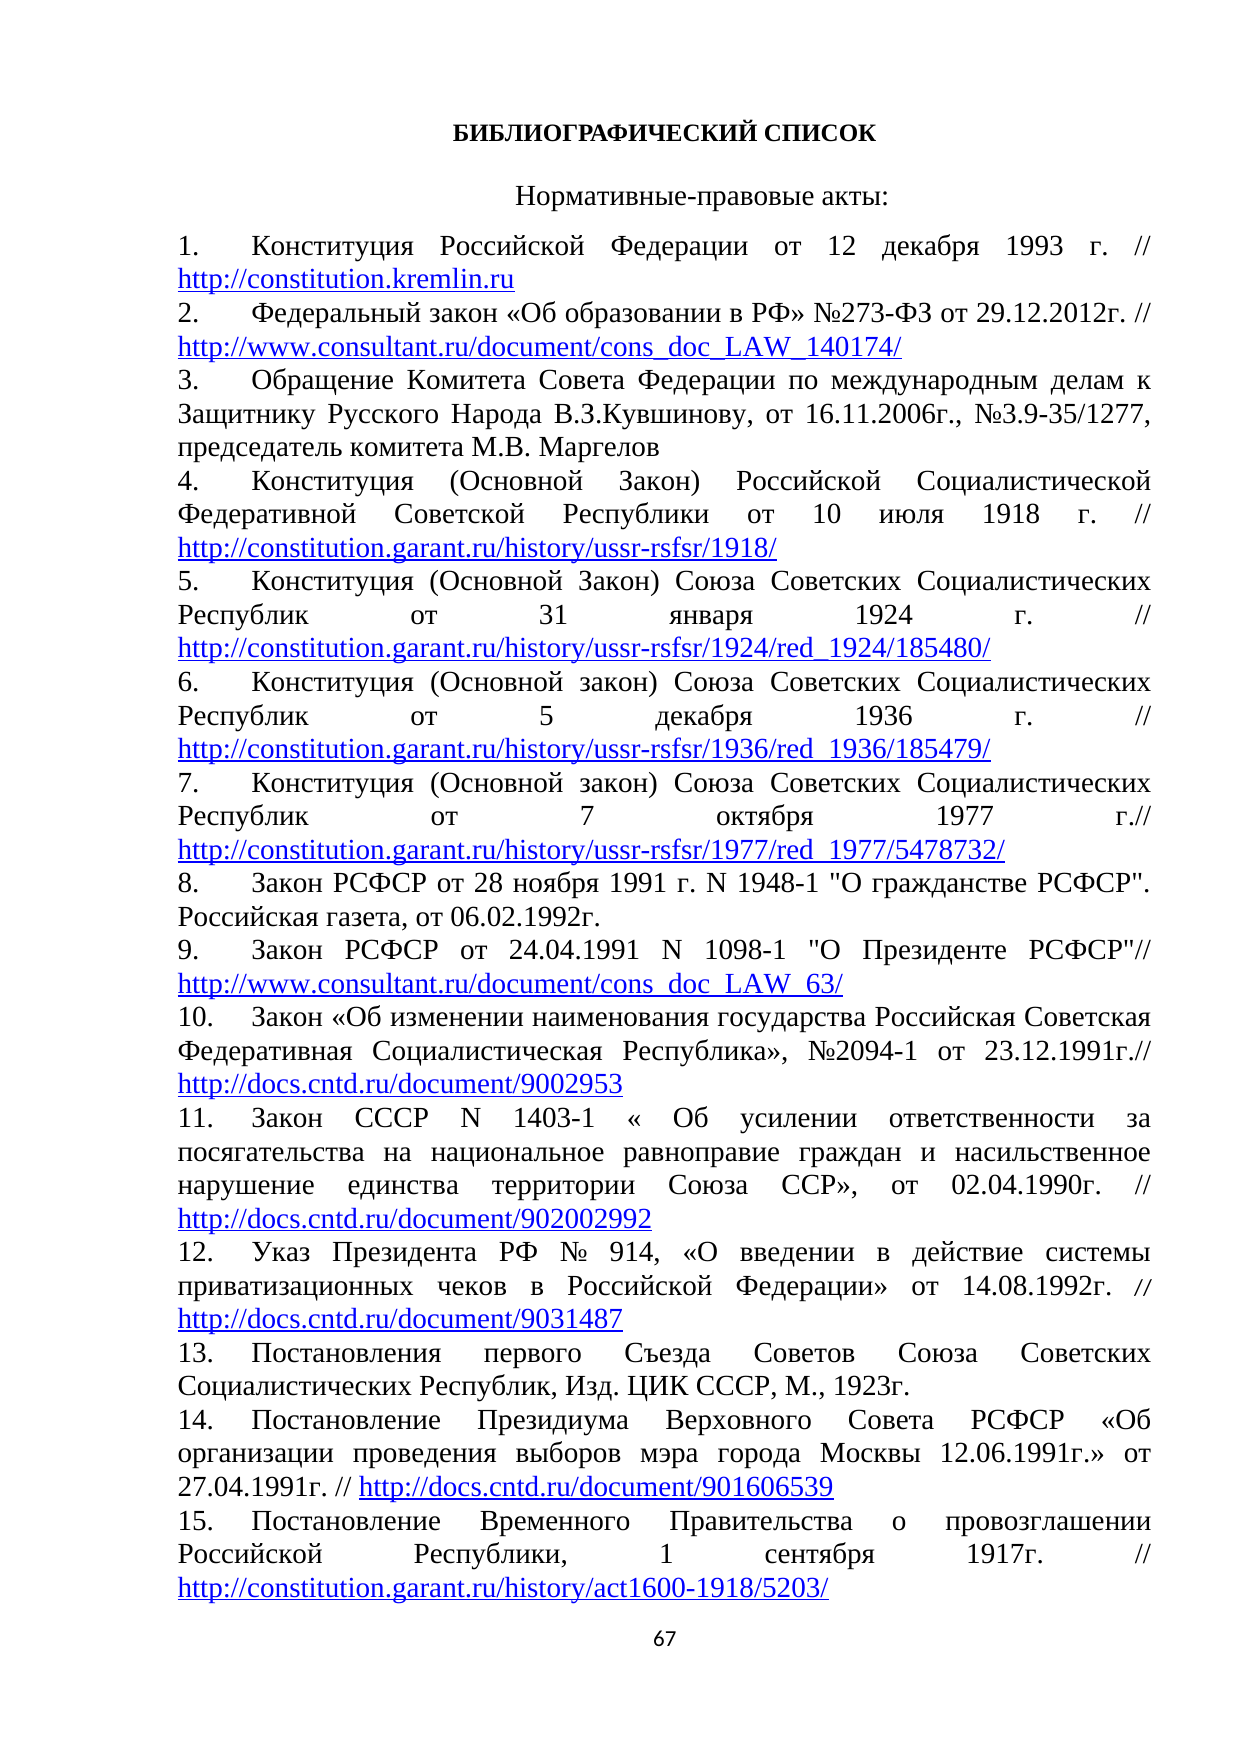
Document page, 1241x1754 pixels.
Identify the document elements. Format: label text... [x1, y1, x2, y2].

text Нормативные-правовые акты: [252, 178, 1152, 211]
list Указ Президента РФ № 914, «О введении в действие системы приватизационных чеков в Российской Федерации» от 14.08.1992г. // http://docs.cntd.ru/document/9031487 [177, 1234, 1152, 1335]
list Постановление Президиума Верховного Совета РСФСР «Об организации проведения выборов мэра города Москвы 12.06.1991г.» от 27.04.1991г. // http://docs.cntd.ru/document/901606539 [177, 1402, 1152, 1503]
list Конституция Российской Федерации от 12 декабря 1993 г. // http://constitution.kremlin.ru [177, 228, 1152, 295]
list Постановления первого Съезда Советов Союза Советских Социалистических Республик, Изд. ЦИК СССР, М., 1923г. [177, 1335, 1152, 1402]
list Закон РСФСР от 28 ноября 1991 г. N 1948-1 "О гражданстве РСФСР". Российская газета, от 06.02.1992г. [177, 865, 1152, 932]
list БИБЛИОГРАФИЧЕСКИЙ СПИСОК [177, 118, 1152, 147]
list Конституция (Основной Закон) Союза Советских Социалистических Республик от 31 января 1924 г. // http://constitution.garant.ru/history/ussr-rsfsr/1924/red_1924/185480/ [177, 563, 1152, 664]
list Федеральный закон «Об образовании в РФ» №273-ФЗ от 29.12.2012г. // http://www.consultant.ru/document/cons_doc_LAW_140174/ [177, 295, 1152, 362]
list Закон «Об изменении наименования государства Российская Советская Федеративная Социалистическая Республика», №2094-1 от 23.12.1991г.// http://docs.cntd.ru/document/9002953 [177, 999, 1152, 1100]
list Конституция (Основной закон) Союза Советских Социалистических Республик от 7 октября 1977 г.// http://constitution.garant.ru/history/ussr-rsfsr/1977/red_1977/5478732/ [177, 765, 1152, 865]
list Конституция (Основной Закон) Российской Социалистической Федеративной Советской Республики от 10 июля 1918 г. // http://constitution.garant.ru/history/ussr-rsfsr/1918/ [177, 463, 1152, 563]
list Конституция (Основной закон) Союза Советских Социалистических Республик от 5 декабря 1936 г. // http://constitution.garant.ru/history/ussr-rsfsr/1936/red_1936/185479/ [177, 664, 1152, 765]
list Закон СССР N 1403-1 « Об усилении ответственности за посягательства на национальное равноправие граждан и насильственное нарушение единства территории Союза ССР», от 02.04.1990г. // http://docs.cntd.ru/document/902002992 [177, 1100, 1152, 1234]
list Постановление Временного Правительства о провозглашении Российской Республики, 1 сентября 1917г. // http://constitution.garant.ru/history/act1600-1918/5203/ [177, 1503, 1152, 1603]
list Закон РСФСР от 24.04.1991 N 1098-1 "О Президенте РСФСР"// http://www.consultant.ru/document/cons_doc_LAW_63/ [177, 932, 1152, 999]
list Обращение Комитета Совета Федерации по международным делам к Защитнику Русского Народа В.З.Кувшинову, от 16.11.2006г., №3.9-35/1277, председатель комитета М.В. Маргелов [177, 362, 1152, 463]
